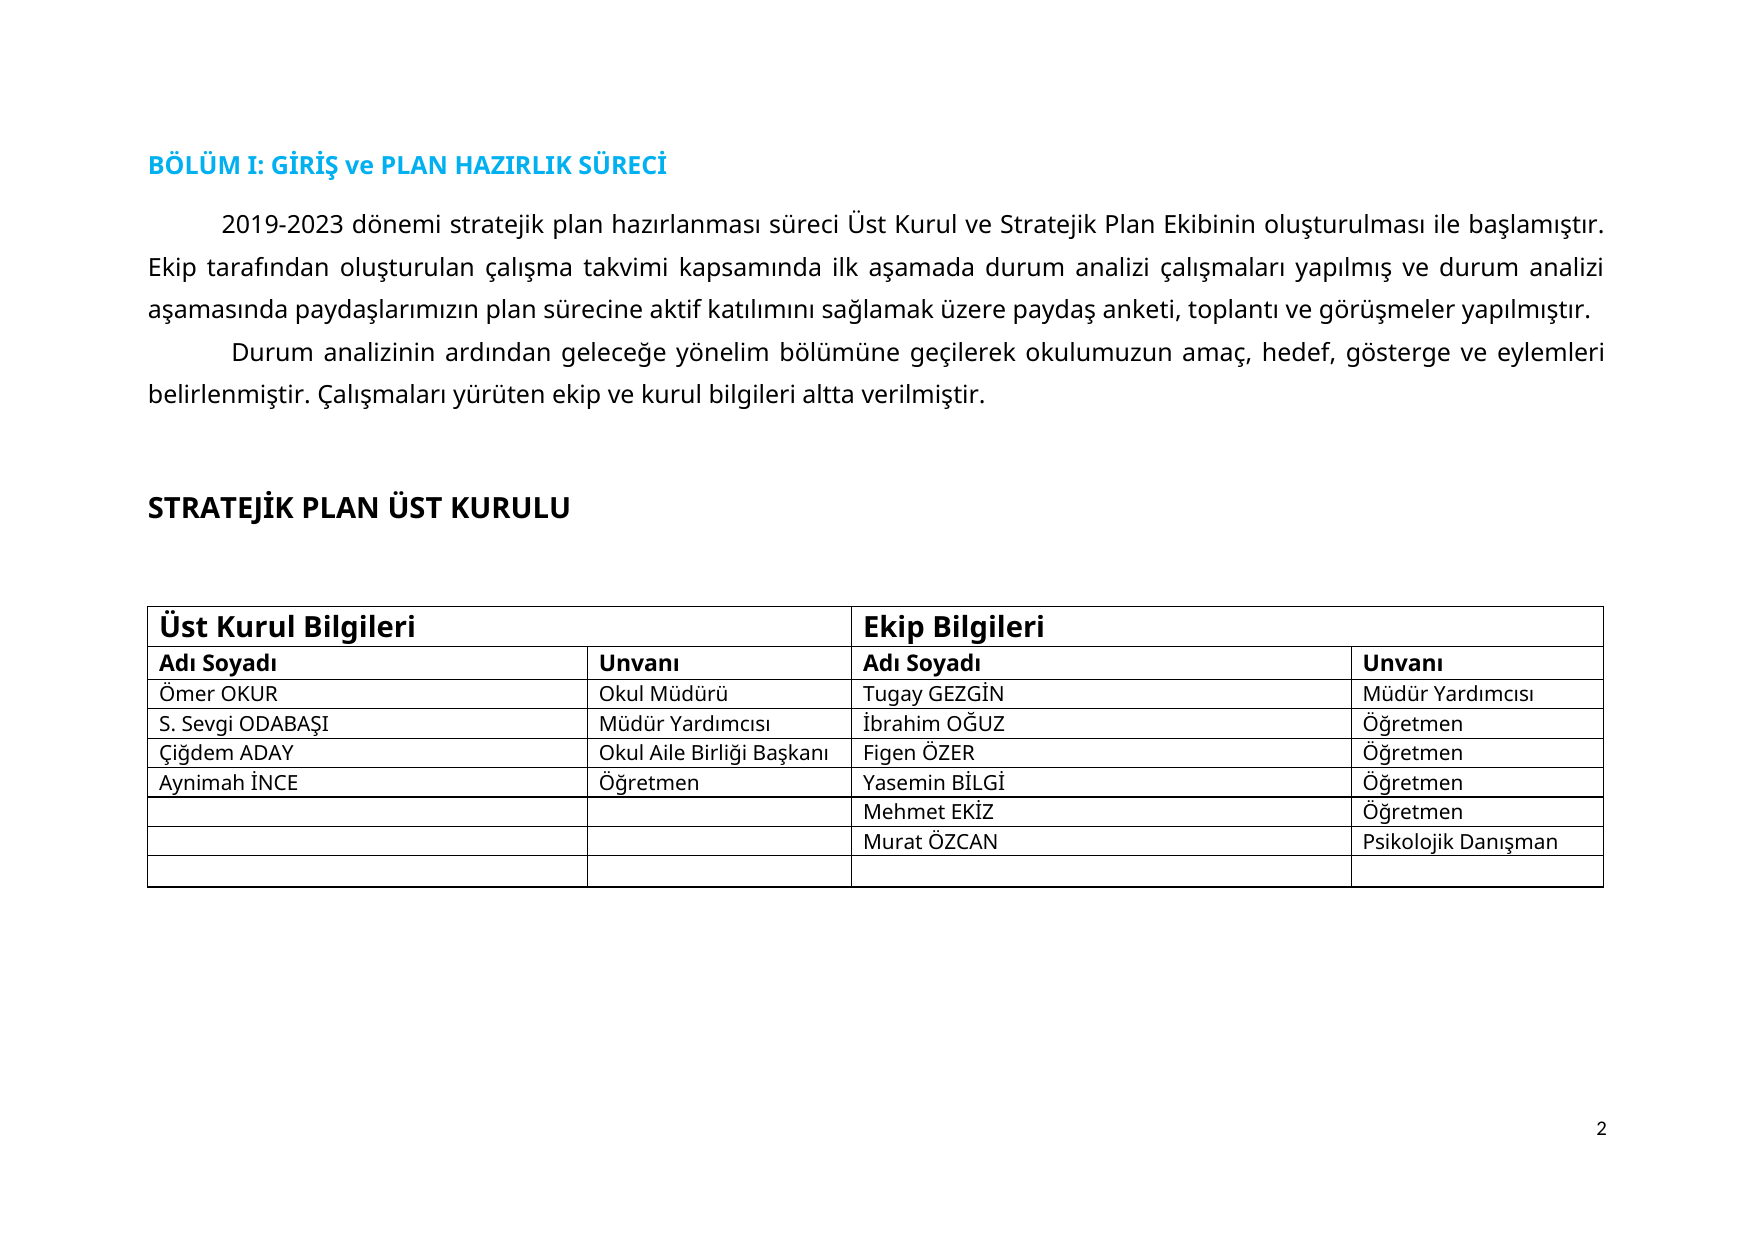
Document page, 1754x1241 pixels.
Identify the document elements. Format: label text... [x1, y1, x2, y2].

table_cell Öğretmen [588, 768, 851, 796]
table_cell Öğretmen [1352, 709, 1603, 737]
table_cell [148, 856, 587, 886]
table_cell Adı Soyadı [852, 647, 1351, 678]
table_cell Ömer OKUR [148, 680, 587, 708]
table_cell Murat ÖZCAN [852, 827, 1351, 855]
table_cell İbrahim OĞUZ [852, 709, 1351, 737]
table_cell [588, 827, 851, 855]
table_cell Öğretmen [1352, 798, 1603, 826]
table_cell Psikolojik Danışman [1352, 827, 1603, 855]
text 2019-2023 dönemi stratejik plan hazırlanması süreci Üst Kurul ve Stratejik Plan Ekibinin oluşturulması ile başlamıştır. Ekip tarafından oluşturulan çalışma takvimi kapsamında ilk aşamada durum analizi çalışmaları yapılmış ve durum analizi aşamasında paydaşlarımızın plan sürecine aktif katılımını sağlamak üzere paydaş anketi, toplantı ve görüşmeler yapılmıştır. [148, 207, 1606, 326]
table_cell S. Sevgi ODABAŞI [148, 709, 587, 737]
subtitle STRATEJİK PLAN ÜST KURULU [148, 487, 1606, 527]
table_header Ekip Bilgileri [852, 607, 1603, 646]
table_cell Öğretmen [1352, 739, 1603, 767]
table_cell [148, 798, 587, 826]
table_cell [588, 856, 851, 886]
table_cell Mehmet EKİZ [852, 798, 1351, 826]
table_cell Okul Müdürü [588, 680, 851, 708]
table_cell Okul Aile Birliği Başkanı [588, 739, 851, 767]
subtitle BÖLÜM I: GİRİŞ ve PLAN HAZIRLIK SÜRECİ [148, 148, 1606, 182]
table_header Üst Kurul Bilgileri [148, 607, 851, 646]
table_cell [1352, 856, 1603, 886]
table_cell Öğretmen [1352, 768, 1603, 796]
table_cell Tugay GEZGİN [852, 680, 1351, 708]
table_cell Çiğdem ADAY [148, 739, 587, 767]
table_cell Unvanı [1352, 647, 1603, 678]
table_cell Yasemin BİLGİ [852, 768, 1351, 796]
table_cell [588, 798, 851, 826]
table_cell Adı Soyadı [148, 647, 587, 678]
table_cell [148, 827, 587, 855]
table_cell Unvanı [588, 647, 851, 678]
table_cell Aynimah İNCE [148, 768, 587, 796]
table_cell Figen ÖZER [852, 739, 1351, 767]
table_cell [852, 856, 1351, 886]
table_cell Müdür Yardımcısı [1352, 680, 1603, 708]
table_cell Müdür Yardımcısı [588, 709, 851, 737]
text Durum analizinin ardından geleceğe yönelim bölümüne geçilerek okulumuzun amaç, hedef, gösterge ve eylemleri belirlenmiştir. Çalışmaları yürüten ekip ve kurul bilgileri altta verilmiştir. [148, 334, 1606, 411]
